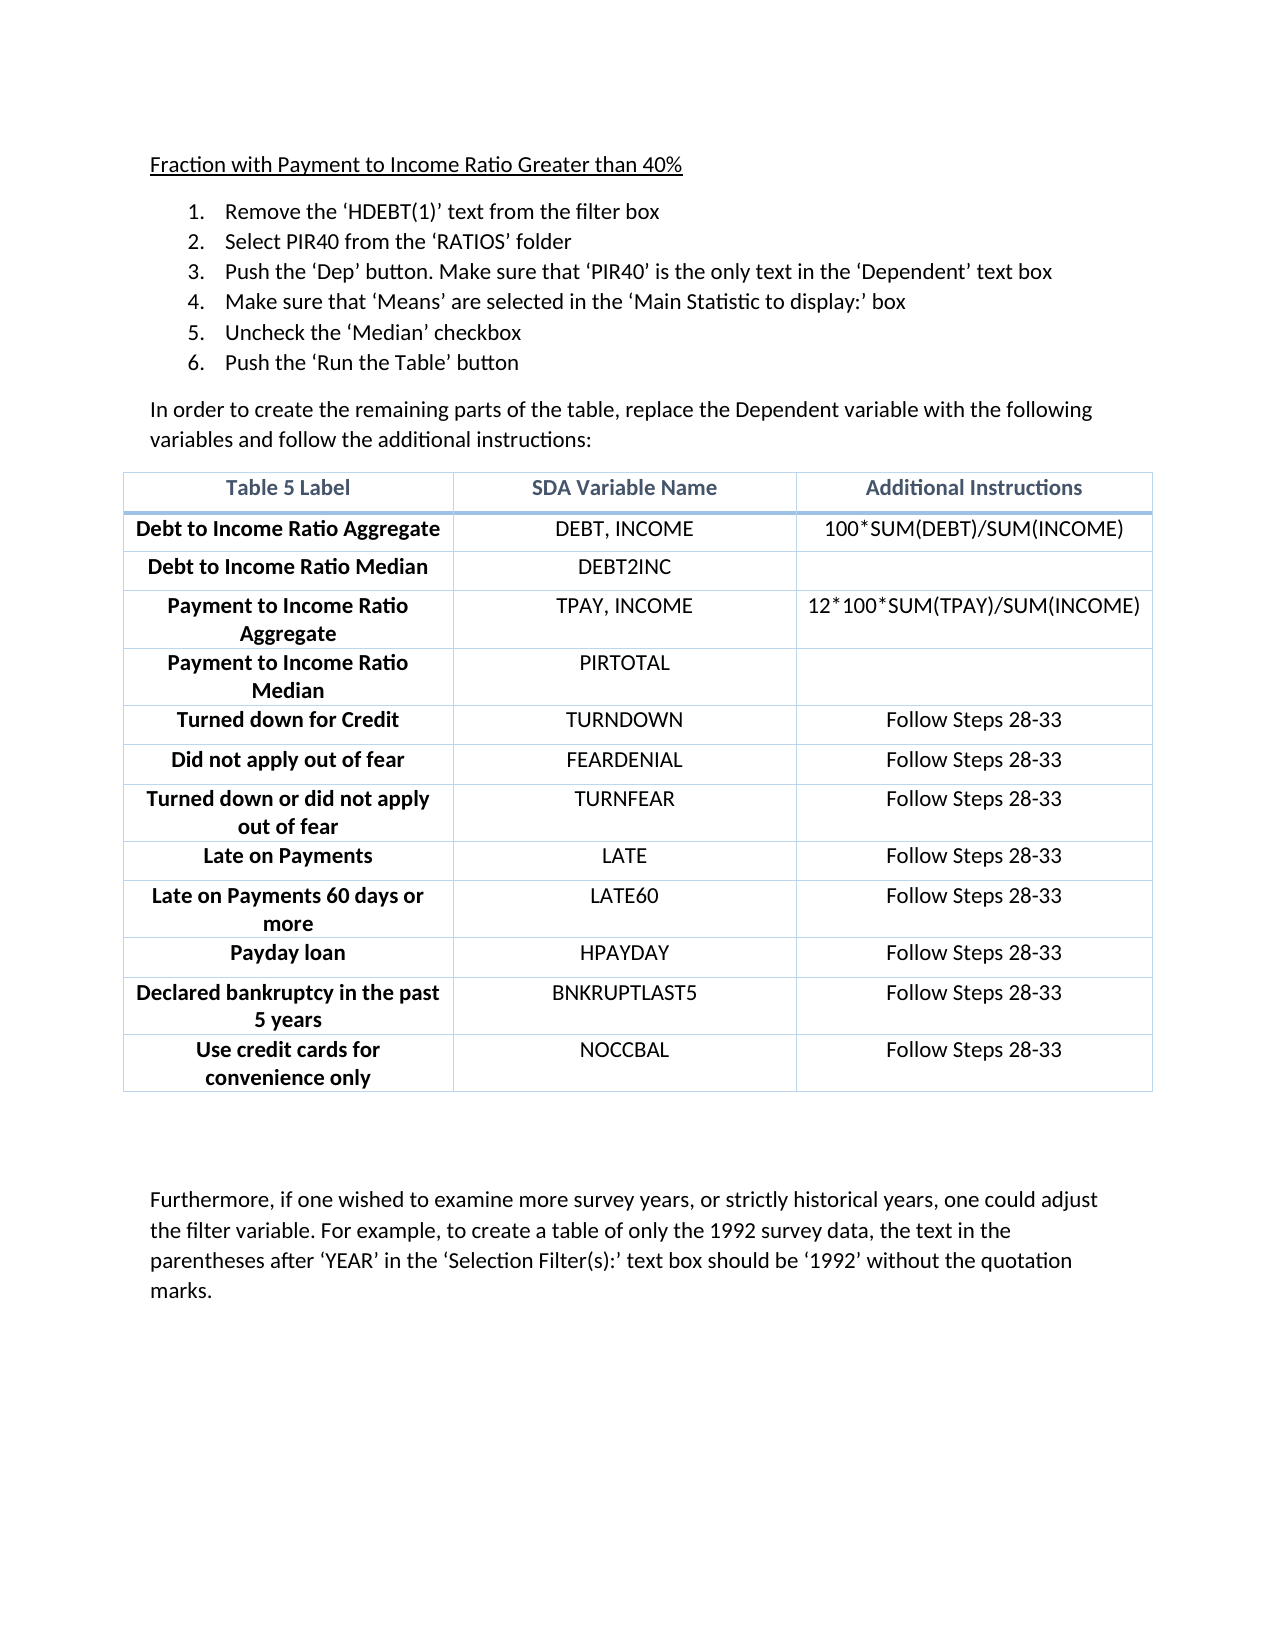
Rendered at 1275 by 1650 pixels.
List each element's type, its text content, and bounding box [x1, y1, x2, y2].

list Push the ‘Dep’ button. Make sure that ‘PIR40’ is the only text in the ‘Dependent’ text box [187, 257, 1125, 285]
table_cell Follow Steps 28-33 [797, 842, 1152, 880]
table_cell 100*SUM(DEBT)/SUM(INCOME) [797, 515, 1152, 551]
table_cell Use credit cards for convenience only [124, 1035, 453, 1091]
table_cell Follow Steps 28-33 [797, 706, 1152, 744]
table_cell BNKRUPTLAST5 [454, 978, 796, 1034]
table_cell TURNFEAR [454, 785, 796, 841]
table_cell [797, 649, 1152, 704]
table_cell Payment to Income Ratio Median [124, 649, 453, 704]
table_cell Late on Payments 60 days or more [124, 881, 453, 937]
table_cell FEARDENIAL [454, 745, 796, 783]
table_cell TPAY, INCOME [454, 591, 796, 647]
list Make sure that ‘Means’ are selected in the ‘Main Statistic to display:’ box [187, 287, 1125, 316]
table_cell Turned down for Credit [124, 706, 453, 744]
table_cell Payment to Income Ratio Aggregate [124, 591, 453, 647]
table_cell LATE60 [454, 881, 796, 937]
table_cell NOCCBAL [454, 1035, 796, 1091]
table_cell DEBT, INCOME [454, 515, 796, 551]
table_cell HPAYDAY [454, 938, 796, 977]
text Furthermore, if one wished to examine more survey years, or strictly historical years, one could adjust the filter variable. For example, to create a table of only the 1992 survey data, the text in the parentheses after ‘YEAR’ in the ‘Selection Filter(s):’ text box should be ‘1992’ without the quotation marks. [150, 1186, 1125, 1304]
table_cell Follow Steps 28-33 [797, 1035, 1152, 1091]
table_cell Turned down or did not apply out of fear [124, 785, 453, 841]
table_cell Late on Payments [124, 842, 453, 880]
text Fraction with Payment to Income Ratio Greater than 40% [150, 150, 1125, 178]
table_cell Declared bankruptcy in the past 5 years [124, 978, 453, 1034]
table_cell Follow Steps 28-33 [797, 938, 1152, 977]
table_cell PIRTOTAL [454, 649, 796, 704]
table_cell Follow Steps 28-33 [797, 881, 1152, 937]
table_cell [797, 552, 1152, 590]
table_cell LATE [454, 842, 796, 880]
table_cell Debt to Income Ratio Aggregate [124, 515, 453, 551]
table_cell TURNDOWN [454, 706, 796, 744]
table_cell Payday loan [124, 938, 453, 977]
table_cell DEBT2INC [454, 552, 796, 590]
list Uncheck the ‘Median’ checkbox [187, 318, 1125, 346]
table_header SDA Variable Name [454, 473, 796, 511]
list Push the ‘Run the Table’ button [187, 348, 1125, 376]
table_cell 12*100*SUM(TPAY)/SUM(INCOME) [797, 591, 1152, 647]
table_cell Follow Steps 28-33 [797, 785, 1152, 841]
table_header Additional Instructions [797, 473, 1152, 511]
table_cell Follow Steps 28-33 [797, 978, 1152, 1034]
table_cell Follow Steps 28-33 [797, 745, 1152, 783]
list Select PIR40 from the ‘RATIOS’ folder [187, 227, 1125, 255]
table_header Table 5 Label [124, 473, 453, 511]
table_cell Debt to Income Ratio Median [124, 552, 453, 590]
text In order to create the remaining parts of the table, replace the Dependent variable with the following variables and follow the additional instructions: [150, 395, 1125, 453]
list Remove the ‘HDEBT(1)’ text from the filter box [187, 197, 1125, 225]
table_cell Did not apply out of fear [124, 745, 453, 783]
